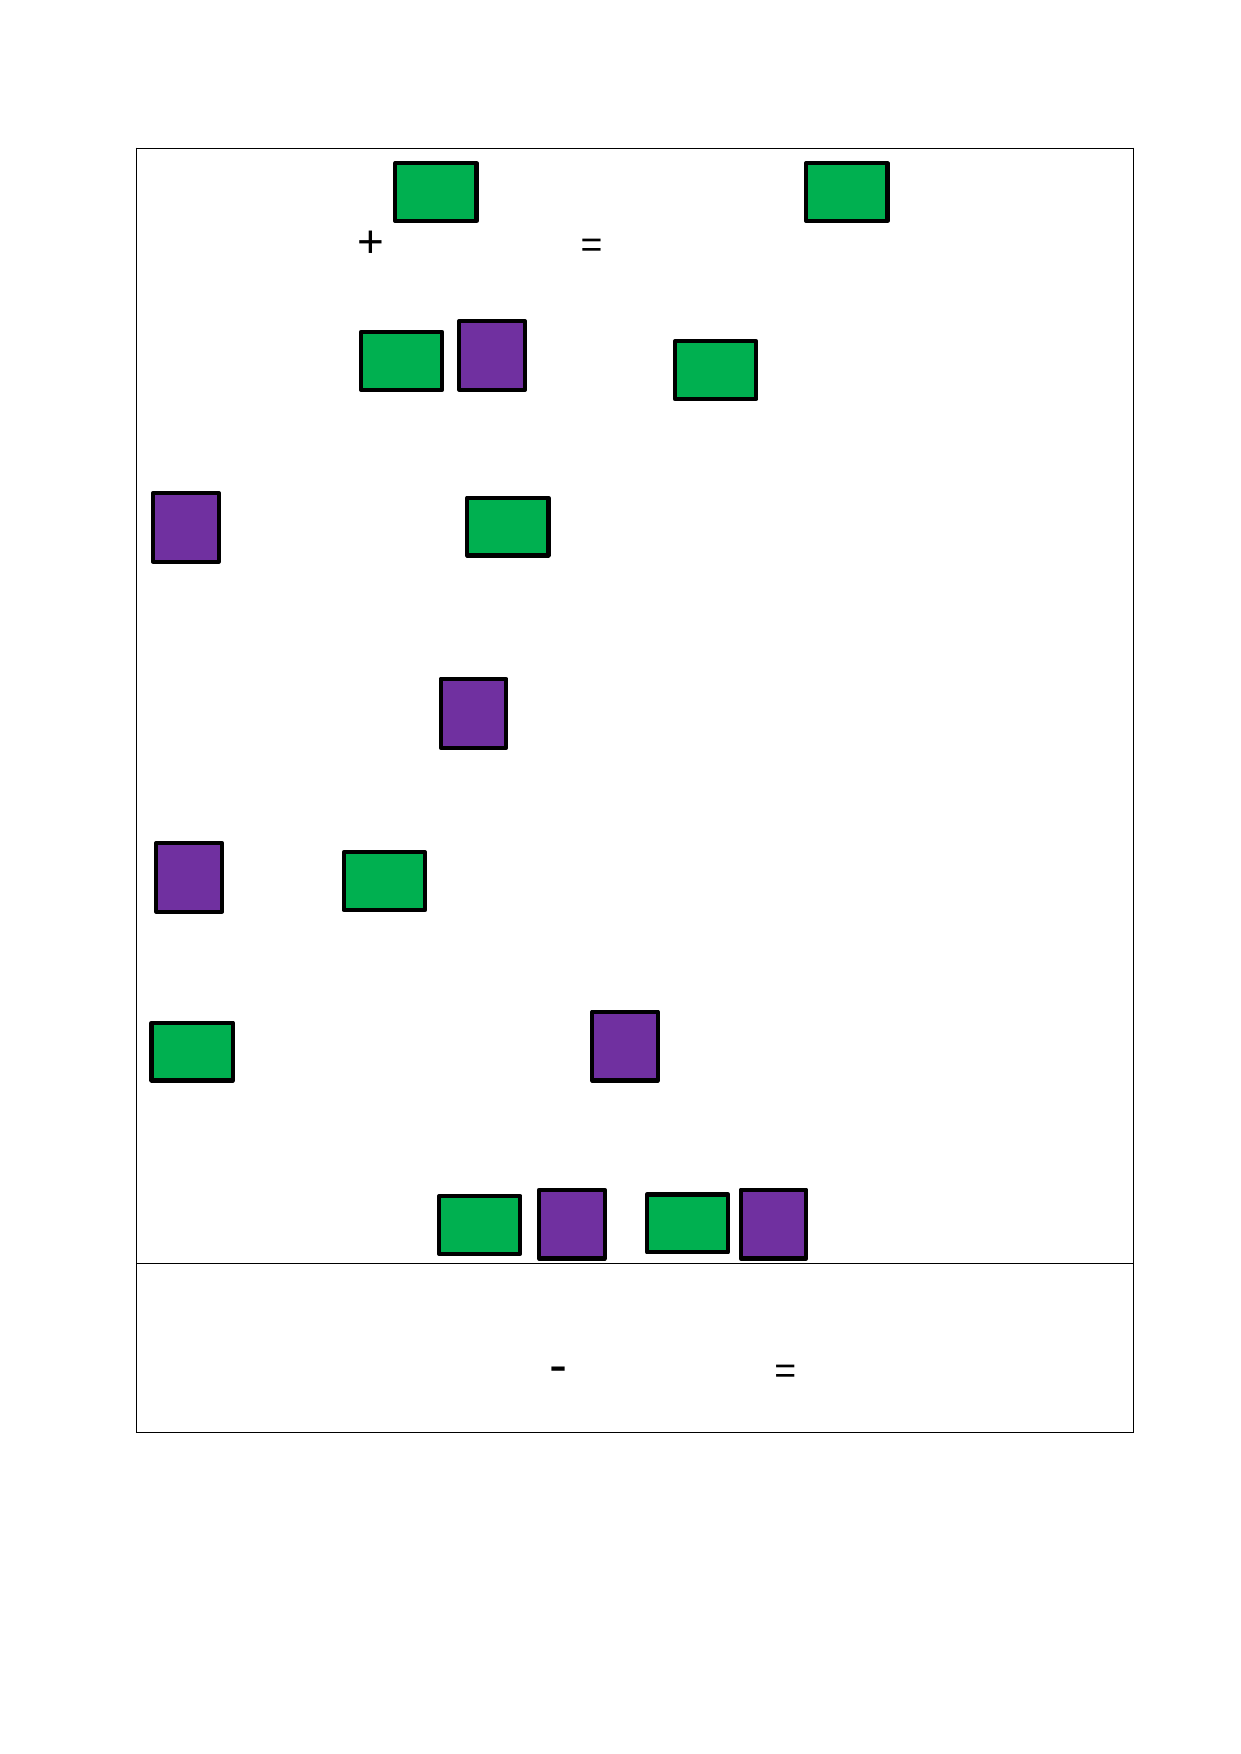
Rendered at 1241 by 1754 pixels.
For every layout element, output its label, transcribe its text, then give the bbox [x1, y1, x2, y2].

table_header + = [137, 149, 1133, 1263]
table_cell - = [137, 1264, 1133, 1432]
